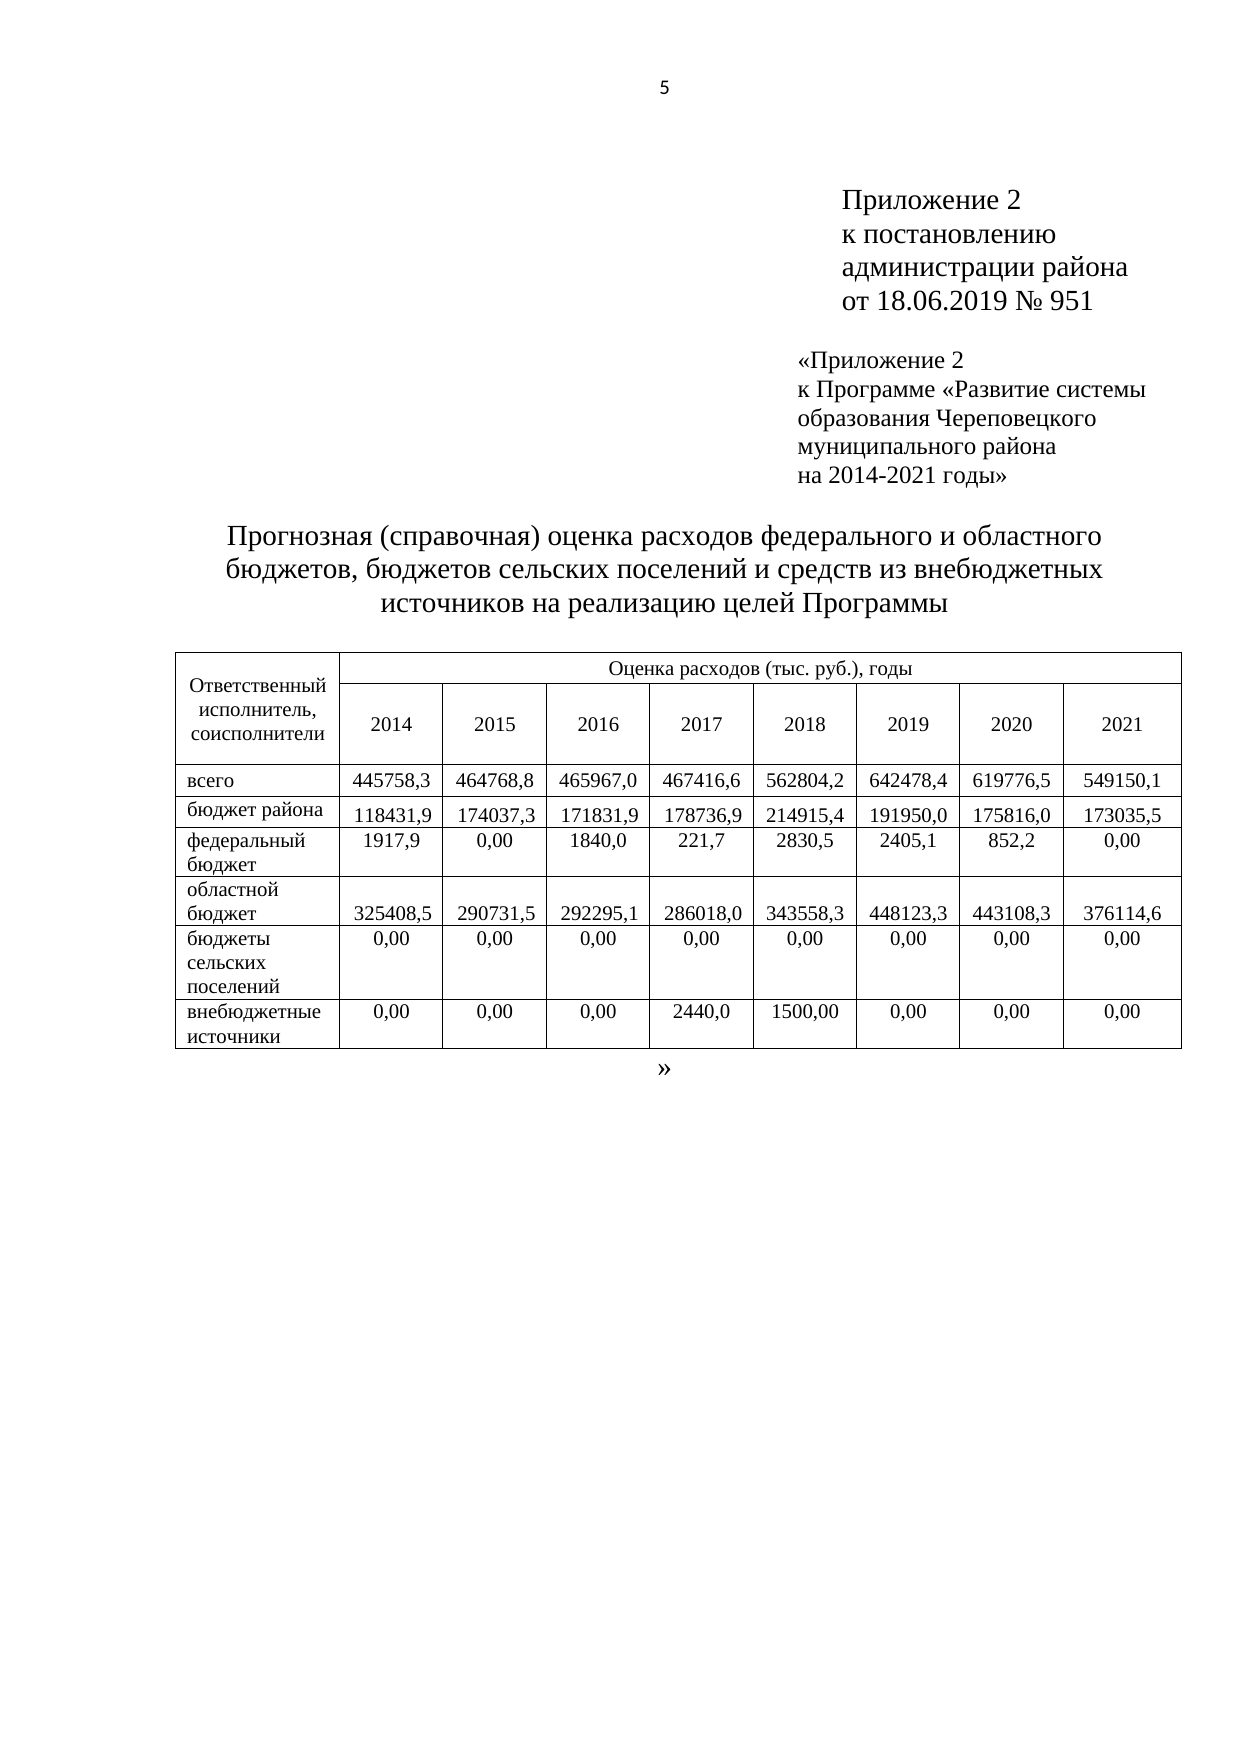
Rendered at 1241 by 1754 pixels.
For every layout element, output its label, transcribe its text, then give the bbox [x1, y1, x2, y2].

table_cell 2014 [340, 684, 442, 764]
table_cell 2015 [443, 684, 546, 764]
text от 18.06.2019 № 951 [842, 283, 1152, 316]
text к постановлению [842, 216, 1152, 249]
table_cell 0,00 [443, 926, 546, 998]
table_cell 1840,0 [547, 828, 649, 876]
table_cell 2021 [1064, 684, 1181, 764]
table_cell 118431,9 [340, 797, 442, 827]
table_cell 443108,3 [960, 877, 1063, 925]
table_cell областной бюджет [176, 877, 339, 925]
table_cell 0,00 [340, 1000, 442, 1048]
text Прогнозная (справочная) оценка расходов федерального и областного [177, 518, 1152, 551]
table_cell 2019 [857, 684, 959, 764]
table_cell 0,00 [340, 926, 442, 998]
table_cell внебюджетные источники [176, 1000, 339, 1048]
table_cell 464768,8 [443, 765, 546, 796]
table_cell 445758,3 [340, 765, 442, 796]
text администрации района [842, 249, 1152, 283]
table_cell 221,7 [650, 828, 753, 876]
table_cell 0,00 [1064, 926, 1181, 998]
table_cell бюджеты сельских поселений [176, 926, 339, 998]
table_cell 2017 [650, 684, 753, 764]
table_cell 0,00 [754, 926, 856, 998]
table_cell 2020 [960, 684, 1063, 764]
table_cell 2016 [547, 684, 649, 764]
table_cell 1917,9 [340, 828, 442, 876]
table_cell 0,00 [650, 926, 753, 998]
table_cell 2405,1 [857, 828, 959, 876]
table_cell 191950,0 [857, 797, 959, 827]
table_cell 2440,0 [650, 1000, 753, 1048]
table_cell 619776,5 [960, 765, 1063, 796]
table_cell 174037,3 [443, 797, 546, 827]
table_cell 0,00 [443, 828, 546, 876]
text бюджетов, бюджетов сельских поселений и средств из внебюджетных [177, 551, 1152, 585]
table_cell 0,00 [960, 1000, 1063, 1048]
text » [177, 1049, 1152, 1082]
table_cell 0,00 [547, 926, 649, 998]
table_cell 448123,3 [857, 877, 959, 925]
table_cell 214915,4 [754, 797, 856, 827]
table_cell 0,00 [1064, 828, 1181, 876]
table_cell 562804,2 [754, 765, 856, 796]
table_cell 2830,5 [754, 828, 856, 876]
table_cell 465967,0 [547, 765, 649, 796]
table_cell 1500,00 [754, 1000, 856, 1048]
table_cell 175816,0 [960, 797, 1063, 827]
table_cell 290731,5 [443, 877, 546, 925]
table_cell 852,2 [960, 828, 1063, 876]
text на 2014-2021 годы» [797, 460, 1152, 489]
table_cell 0,00 [857, 926, 959, 998]
table_cell федеральный бюджет [176, 828, 339, 876]
table_cell 0,00 [443, 1000, 546, 1048]
table_cell 376114,6 [1064, 877, 1181, 925]
table_cell 2018 [754, 684, 856, 764]
table_cell 642478,4 [857, 765, 959, 796]
table_cell 0,00 [1064, 1000, 1181, 1048]
table_cell 292295,1 [547, 877, 649, 925]
table_cell 178736,9 [650, 797, 753, 827]
table_header Оценка расходов (тыс. руб.), годы [340, 653, 1181, 683]
table_header Ответственный исполнитель, соисполнители [176, 653, 339, 764]
table_cell бюджет района [176, 797, 339, 827]
table_cell 467416,6 [650, 765, 753, 796]
table_cell 0,00 [960, 926, 1063, 998]
table_cell 549150,1 [1064, 765, 1181, 796]
text «Приложение 2 [797, 345, 1152, 374]
table_cell 325408,5 [340, 877, 442, 925]
table_cell всего [176, 765, 339, 796]
table_cell 343558,3 [754, 877, 856, 925]
table_cell 173035,5 [1064, 797, 1181, 827]
table_cell 0,00 [547, 1000, 649, 1048]
table_cell 286018,0 [650, 877, 753, 925]
text Приложение 2 [842, 182, 1152, 216]
text источников на реализацию целей Программы [177, 585, 1152, 618]
table_cell 0,00 [857, 1000, 959, 1048]
table_cell 171831,9 [547, 797, 649, 827]
text к Программе «Развитие системы образования Череповецкого муниципального района [797, 374, 1152, 460]
